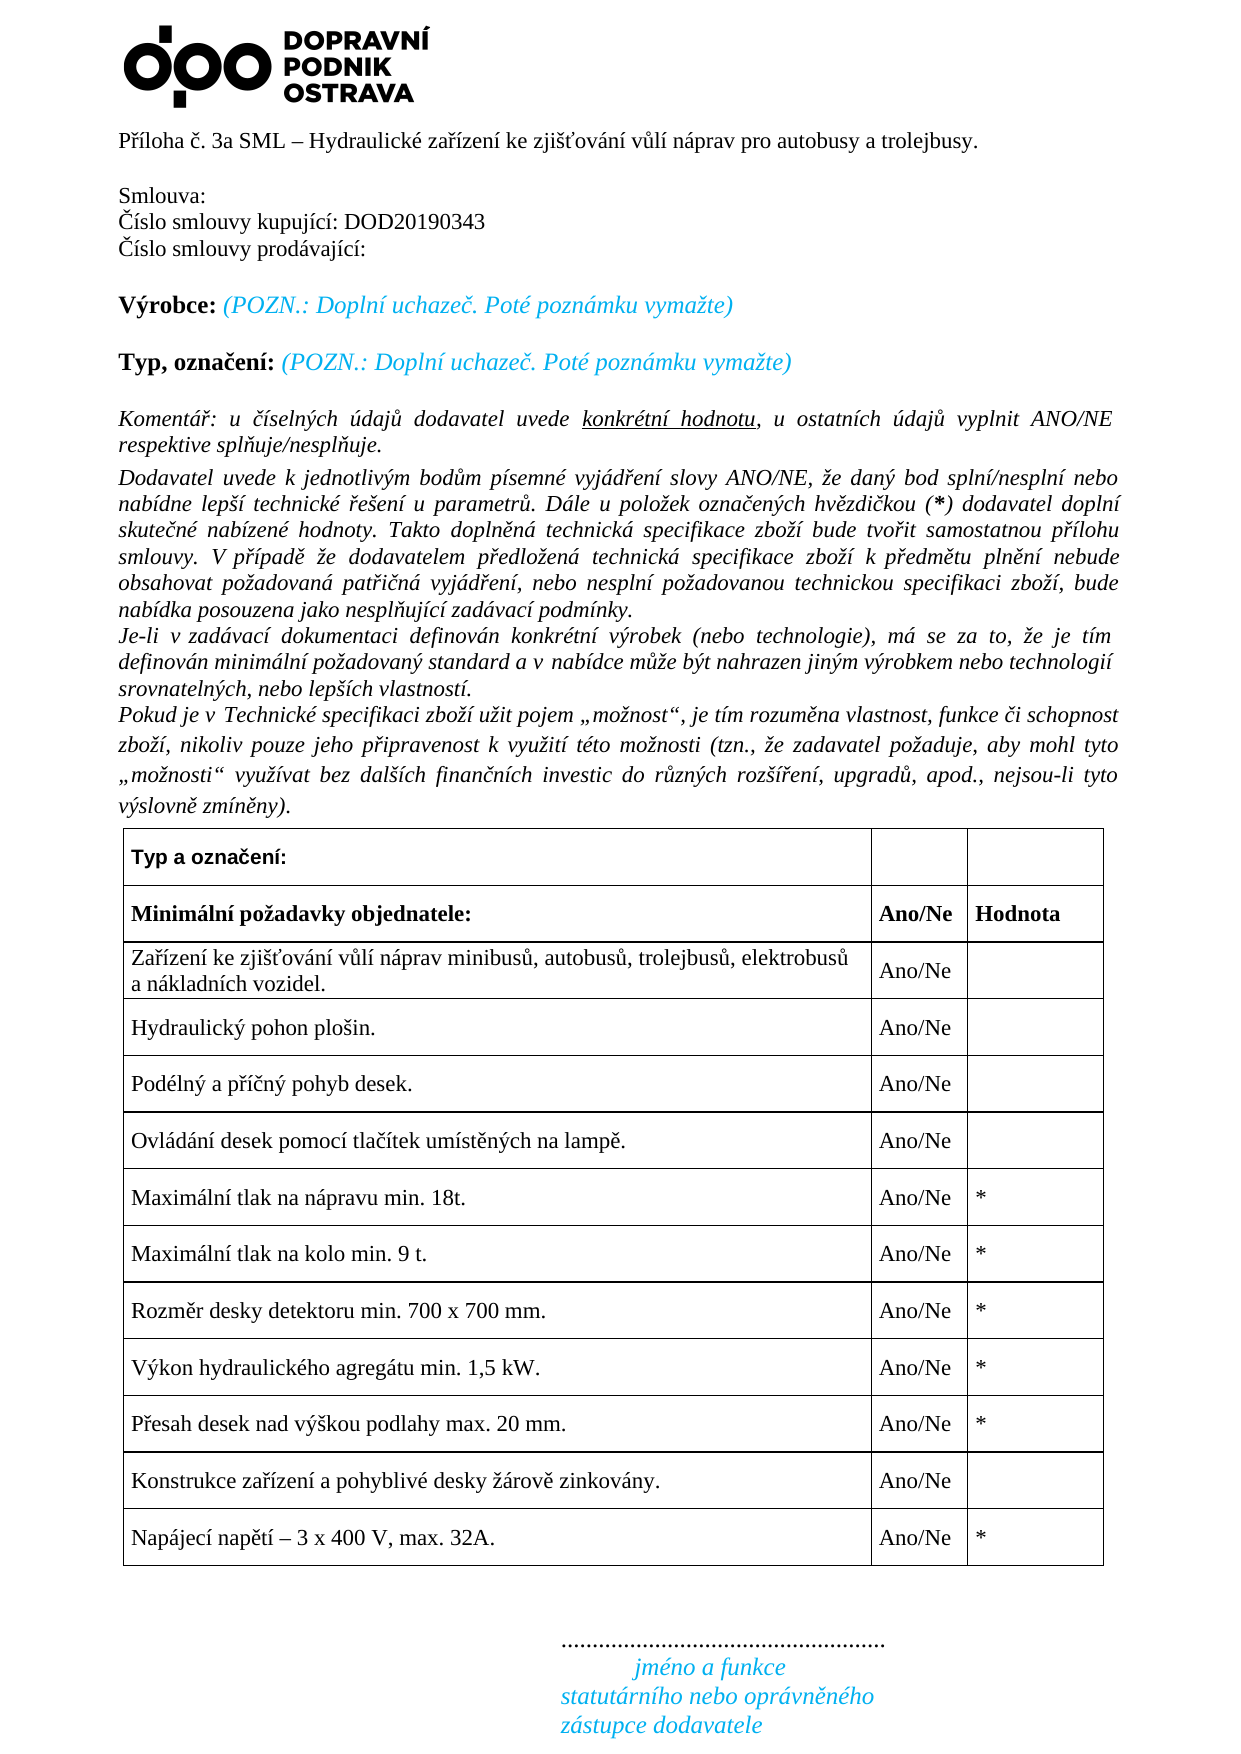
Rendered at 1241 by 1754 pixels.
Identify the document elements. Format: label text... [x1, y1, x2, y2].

table_cell Minimální požadavky objednatele: [124, 886, 871, 941]
table_cell Maximální tlak na kolo min. 9 t. [124, 1226, 871, 1281]
table_cell Ano/Ne [872, 1453, 967, 1508]
text Je-li v zadávací dokumentaci definován konkrétní výrobek (nebo technologie), má se za to, že je tím definován minimální požadovaný standard a v nabídce může být nahrazen jiným výrobkem nebo technologií srovnatelných, nebo lepších vlastností. [118, 622, 1115, 701]
table_cell Ano/Ne [872, 1056, 967, 1111]
text zástupce dodavatele [487, 1710, 1115, 1739]
table_cell * [968, 1339, 1103, 1395]
text Smlouva: [118, 182, 1004, 208]
list Příloha č. 3a SML – Hydraulické zařízení ke zjišťování vůlí náprav pro autobusy a trolejbusy. [118, 127, 1122, 153]
table_cell Zařízení ke zjišťování vůlí náprav minibusů, autobusů, trolejbusů, elektrobusů a nákladních vozidel. [124, 943, 871, 998]
table_cell [968, 1453, 1103, 1508]
table_cell Ano/Ne [872, 1283, 967, 1338]
table_cell Konstrukce zařízení a pohyblivé desky žárově zinkovány. [124, 1453, 871, 1508]
table_cell Hodnota [968, 886, 1103, 941]
table_header Typ a označení: [124, 829, 871, 885]
table_cell Podélný a příčný pohyb desek. [124, 1056, 871, 1111]
table_cell Napájecí napětí – 3 x 400 V, max. 32A. [124, 1509, 871, 1565]
table_cell Ano/Ne [872, 886, 967, 941]
text jméno a funkce [561, 1652, 1115, 1681]
picture [123, 25, 431, 108]
table_cell Přesah desek nad výškou podlahy max. 20 mm. [124, 1396, 871, 1451]
table_cell * [968, 1509, 1103, 1565]
table_cell Ovládání desek pomocí tlačítek umístěných na lampě. [124, 1113, 871, 1168]
text .................................................... [517, 1624, 1115, 1652]
table_cell * [968, 1169, 1103, 1225]
table_cell [968, 943, 1103, 998]
text Typ, označení: (POZN.: Doplní uchazeč. Poté poznámku vymažte) [118, 347, 1115, 376]
table_cell Hydraulický pohon plošin. [124, 999, 871, 1055]
text Číslo smlouvy prodávající: [118, 235, 1004, 261]
text Dodavatel uvede k jednotlivým bodům písemné vyjádření slovy ANO/NE, že daný bod splní/nesplní nebo nabídne lepší technické řešení u parametrů. Dále u položek označených hvězdičkou (*) dodavatel doplní skutečné nabízené hodnoty. Takto doplněná technická specifikace zboží bude tvořit samostatnou přílohu smlouvy. V případě že dodavatelem předložená technická specifikace zboží k předmětu plnění nebude obsahovat požadovaná patřičná vyjádření, nebo nesplní požadovanou technickou specifikaci zboží, bude nabídka posouzena jako nesplňující zadávací podmínky. [118, 464, 1122, 622]
list Pokud je v Technické specifikaci zboží užit pojem „možnost“, je tím rozuměna vlastnost, funkce či schopnost zboží, nikoliv pouze jeho připravenost k využití této možnosti (tzn., že zadavatel požaduje, aby mohl tyto „možnosti“ využívat bez dalších finančních investic do různých rozšíření, upgradů, apod., nejsou-li tyto výslovně zmíněny). [118, 701, 1122, 818]
table_cell Maximální tlak na nápravu min. 18t. [124, 1169, 871, 1225]
table_cell [968, 1056, 1103, 1111]
table_cell Ano/Ne [872, 1169, 967, 1225]
table_cell * [968, 1396, 1103, 1451]
table_cell * [968, 1283, 1103, 1338]
table_cell Ano/Ne [872, 999, 967, 1055]
table_cell Výkon hydraulického agregátu min. 1,5 kW. [124, 1339, 871, 1395]
text statutárního nebo oprávněného [487, 1681, 1115, 1710]
text Výrobce: (POZN.: Doplní uchazeč. Poté poznámku vymažte) [118, 290, 1115, 319]
table_cell [968, 999, 1103, 1055]
table_cell * [968, 1226, 1103, 1281]
table_cell Ano/Ne [872, 1509, 967, 1565]
table_cell Ano/Ne [872, 1396, 967, 1451]
table_cell Ano/Ne [872, 943, 967, 998]
table_header [968, 829, 1103, 885]
text Komentář: u číselných údajů dodavatel uvede konkrétní hodnotu, u ostatních údajů vyplnit ANO/NE respektive splňuje/nesplňuje. [118, 405, 1115, 458]
table_cell Ano/Ne [872, 1339, 967, 1395]
table_cell Ano/Ne [872, 1226, 967, 1281]
text Číslo smlouvy kupující: DOD20190343 [118, 208, 1004, 235]
table_header [872, 829, 967, 885]
table_cell Rozměr desky detektoru min. 700 x 700 mm. [124, 1283, 871, 1338]
table_cell [968, 1113, 1103, 1168]
table_cell Ano/Ne [872, 1113, 967, 1168]
